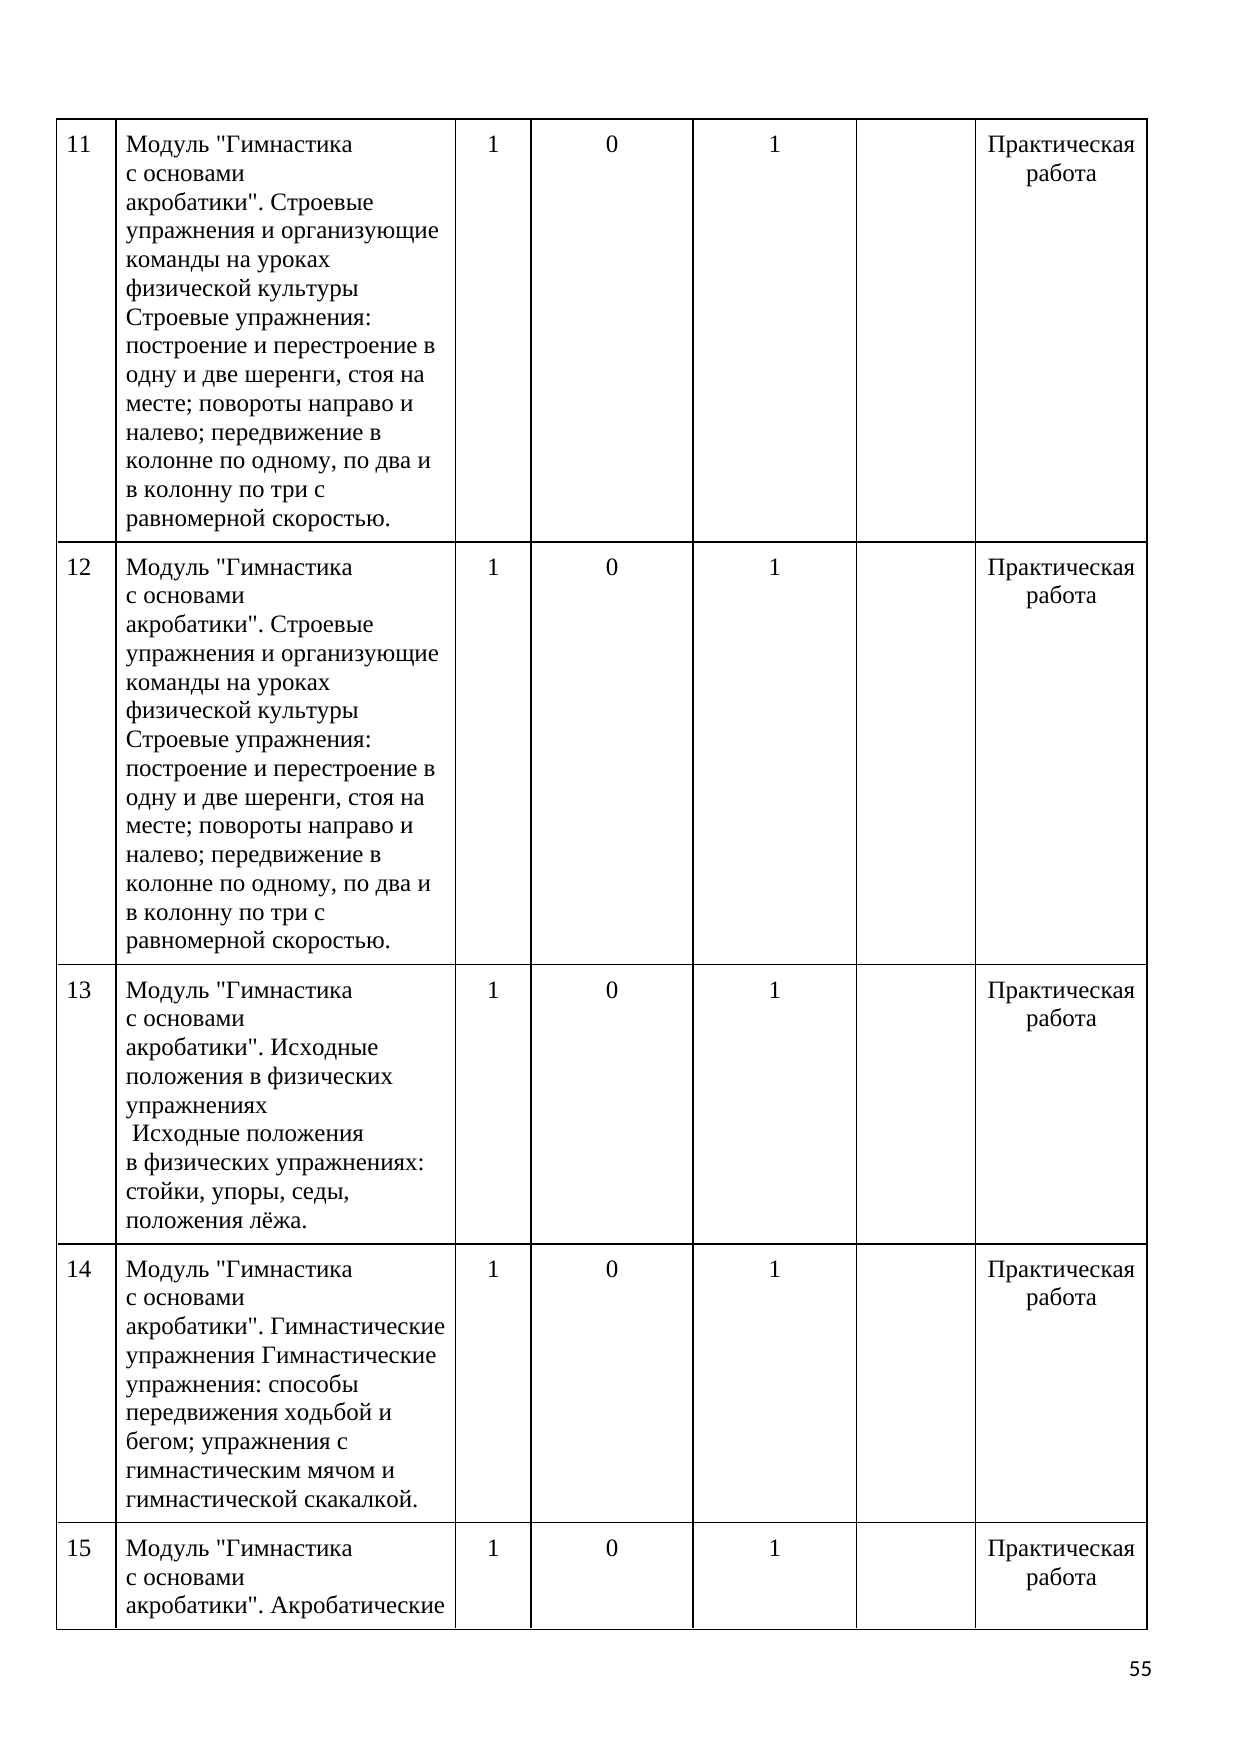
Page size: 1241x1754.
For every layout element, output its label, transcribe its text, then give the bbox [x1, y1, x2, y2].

table_cell [857, 965, 975, 1243]
table_cell 11 [57, 120, 115, 541]
table_cell [857, 120, 975, 541]
table_cell Практическая работа [976, 120, 1146, 541]
table_cell 0 [532, 543, 692, 964]
table_cell 1 [456, 120, 530, 541]
table_cell [857, 1523, 975, 1628]
table_cell Практическая работа [976, 1523, 1146, 1628]
table_cell 1 [456, 1523, 530, 1628]
table_cell 0 [532, 965, 692, 1243]
table_cell 1 [694, 120, 856, 541]
table_cell 1 [456, 1245, 530, 1522]
table_cell 15 [57, 1523, 115, 1628]
table_cell 1 [694, 1245, 856, 1522]
table_cell 1 [694, 543, 856, 964]
table_cell 1 [456, 543, 530, 964]
table_cell 1 [456, 965, 530, 1243]
table_cell Модуль "Гимнастика с основами акробатики". Исходные положения в физических упражнениях Исходные положения в физических упражнениях: стойки, упоры, седы, положения лёжа. [117, 965, 455, 1243]
table_cell 0 [532, 120, 692, 541]
table_cell Практическая работа [976, 965, 1146, 1243]
table_cell Практическая работа [976, 1245, 1146, 1522]
table_cell Модуль "Гимнастика с основами акробатики". Гимнастические упражнения Гимнастические упражнения: способы передвижения ходьбой и бегом; упражнения с гимнастическим мячом и гимнастической скакалкой. [117, 1245, 455, 1522]
table_cell 1 [694, 1523, 856, 1628]
table_cell 12 [57, 542, 115, 964]
table_cell [857, 543, 975, 964]
table_cell 13 [57, 965, 115, 1243]
table_cell 0 [532, 1523, 692, 1628]
table_cell Модуль "Гимнастика с основами акробатики". Строевые упражнения и организующие команды на уроках физической культуры Строевые упражнения: построение и перестроение в одну и две шеренги, стоя на месте; повороты направо и налево; передвижение в колонне по одному, по два и в колонну по три с равномерной скоростью. [117, 543, 455, 964]
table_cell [117, 1523, 455, 1628]
table_cell Модуль "Гимнастика с основами акробатики". Строевые упражнения и организующие команды на уроках физической культуры Строевые упражнения: построение и перестроение в одну и две шеренги, стоя на месте; повороты направо и налево; передвижение в колонне по одному, по два и в колонну по три с равномерной скоростью. [117, 120, 455, 541]
table_cell [857, 1245, 975, 1522]
table_cell 14 [57, 1244, 115, 1522]
table_cell 1 [694, 965, 856, 1243]
table_cell 0 [532, 1245, 692, 1522]
table_cell Практическая работа [976, 543, 1146, 964]
